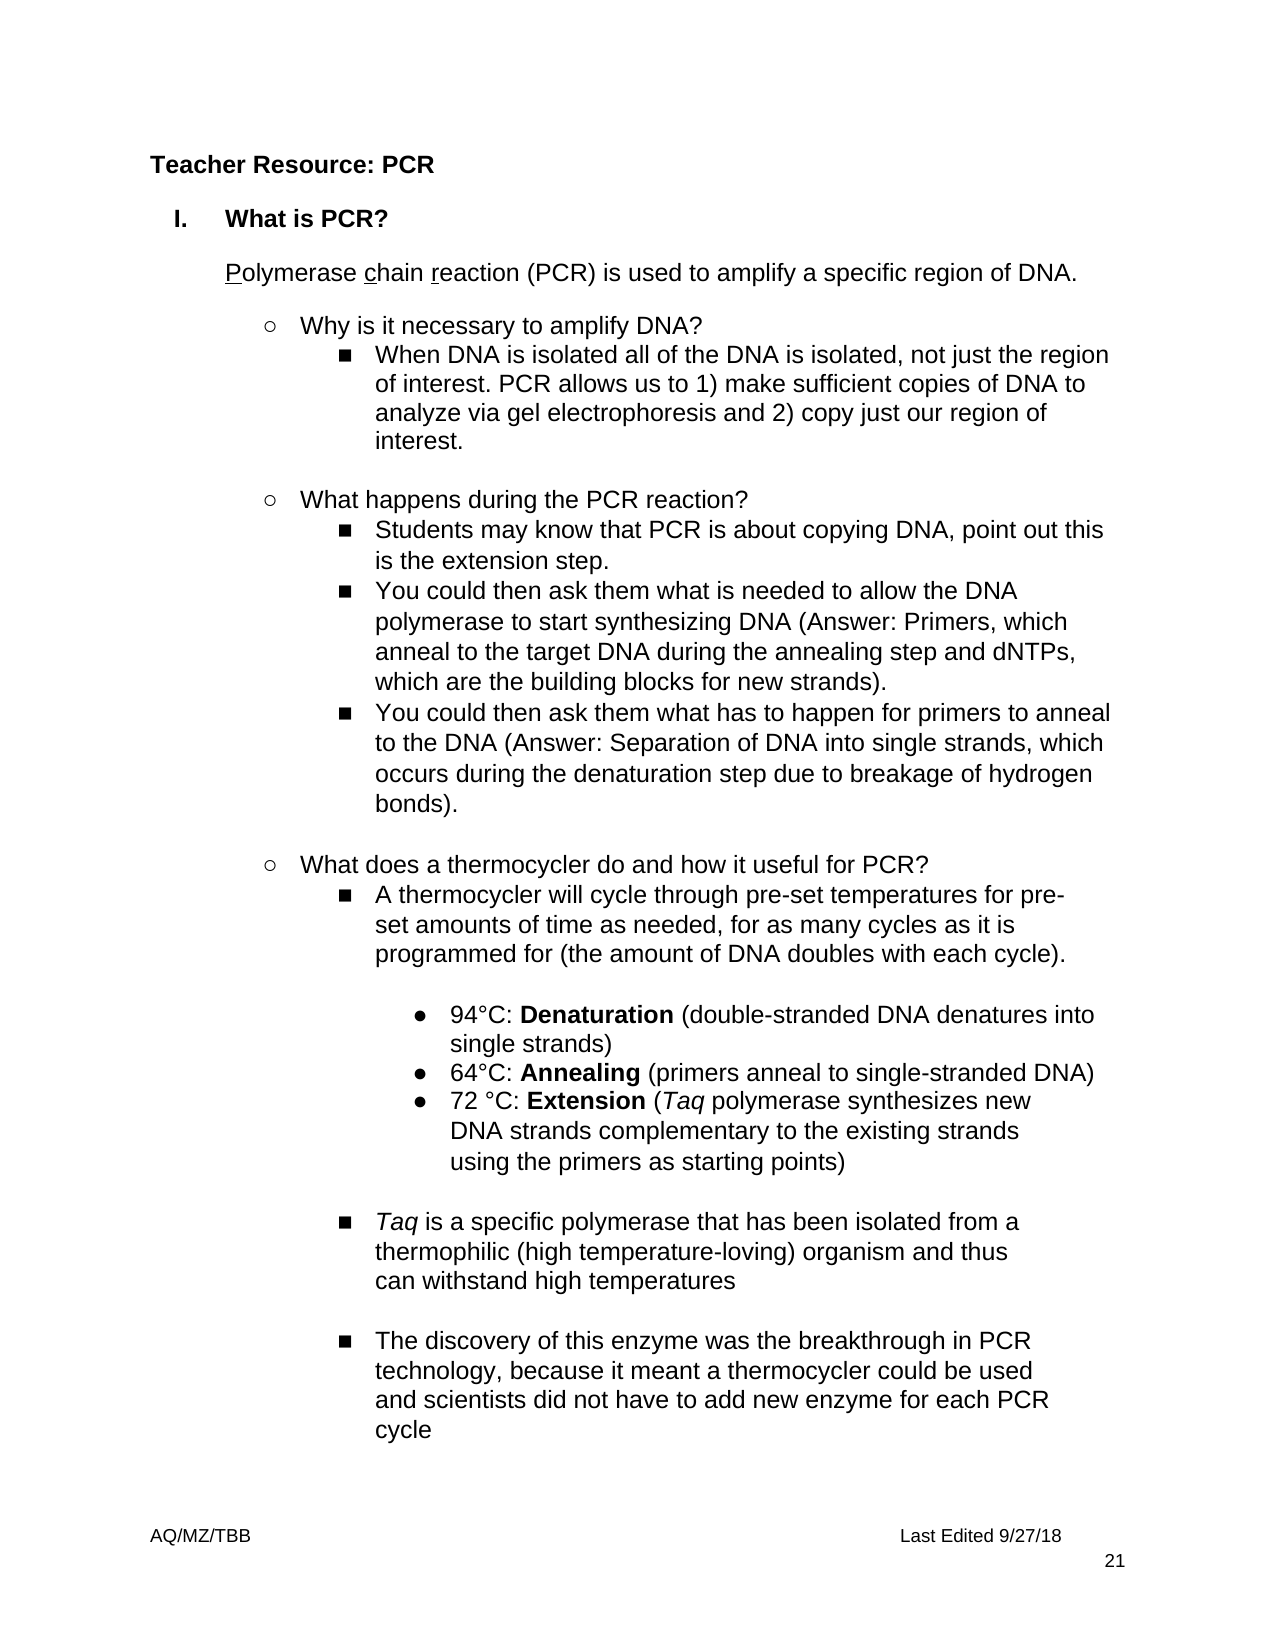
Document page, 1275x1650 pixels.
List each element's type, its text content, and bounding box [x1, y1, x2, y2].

list Why is it necessary to amplify DNA? [262, 311, 1125, 340]
list Taq is a specific polymerase that has been isolated from a thermophilic (high temperature-loving) organism and thus can withstand high temperatures [337, 1207, 1026, 1295]
text Polymerase chain reaction (PCR) is used to amplify a specific region of DNA. [225, 257, 1125, 286]
list What does a thermocycler do and how it useful for PCR? [262, 850, 1125, 879]
list The discovery of this enzyme was the breakthrough in PCR technology, because it meant a thermocycler could be used and scientists did not have to add new enzyme for each PCR cycle [337, 1326, 1051, 1443]
list 94°C: Denaturation (double-stranded DNA denatures into single strands) [412, 1000, 1125, 1057]
list Students may know that PCR is about copying DNA, point out this is the extension step. [337, 515, 1125, 574]
list 64°C: Annealing (primers anneal to single-stranded DNA) [412, 1057, 1125, 1086]
list 72 °C: Extension (Taq polymerase synthesizes new DNA strands complementary to the existing strands using the primers as starting points) [412, 1086, 1045, 1175]
list You could then ask them what is needed to allow the DNA polymerase to start synthesizing DNA (Answer: Primers, which anneal to the target DNA during the annealing step and dNTPs, which are the building blocks for new strands). [337, 576, 1125, 696]
list A thermocycler will cycle through pre-set temperatures for pre-set amounts of time as needed, for as many cycles as it is programmed for (the amount of DNA doubles with each cycle). [337, 880, 1098, 968]
text Teacher Resource: PCR [150, 150, 1125, 179]
list What is PCR? [187, 204, 1125, 232]
list What happens during the PCR reaction? [262, 485, 1125, 514]
list When DNA is isolated all of the DNA is isolated, not just the region of interest. PCR allows us to 1) make sufficient copies of DNA to analyze via gel electrophoresis and 2) copy just our region of interest. [337, 340, 1125, 455]
list You could then ask them what has to happen for primers to anneal to the DNA (Answer: Separation of DNA into single strands, which occurs during the denaturation step due to breakage of hydrogen bonds). [337, 698, 1125, 818]
